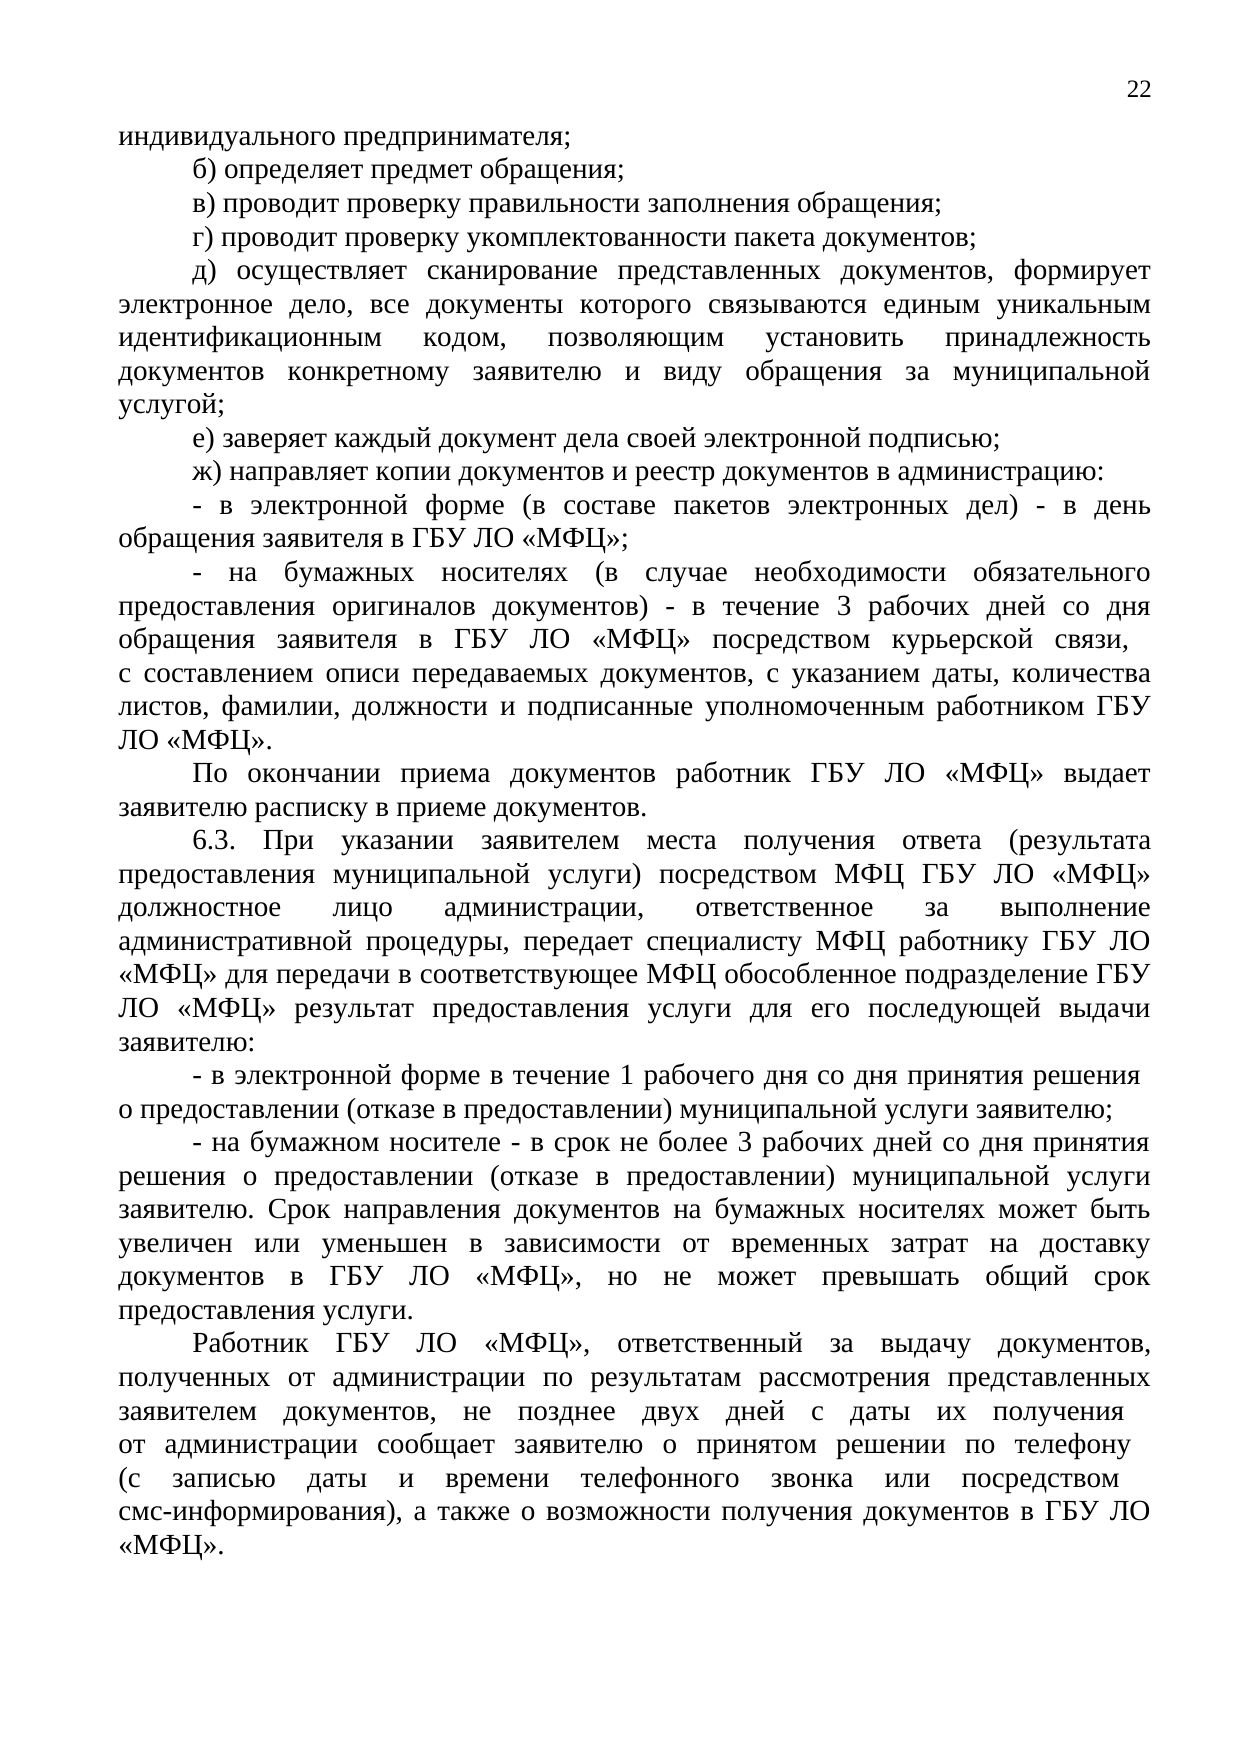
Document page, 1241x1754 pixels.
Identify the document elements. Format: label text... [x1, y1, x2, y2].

text б) определяет предмет обращения; [118, 152, 1152, 185]
text в) проводит проверку правильности заполнения обращения; [118, 185, 1152, 219]
text ж) направляет копии документов и реестр документов в администрацию: [118, 453, 1152, 487]
text - в электронной форме в течение 1 рабочего дня со дня принятия решения о предоставлении (отказе в предоставлении) муниципальной услуги заявителю; [118, 1057, 1152, 1124]
text - на бумажном носителе - в срок не более 3 рабочих дней со дня принятия решения о предоставлении (отказе в предоставлении) муниципальной услуги заявителю. Срок направления документов на бумажных носителях может быть увеличен или уменьшен в зависимости от временных затрат на доставку документов в ГБУ ЛО «МФЦ», но не может превышать общий срок предоставления услуги. [118, 1124, 1152, 1326]
text д) осуществляет сканирование представленных документов, формирует электронное дело, все документы которого связываются единым уникальным идентификационным кодом, позволяющим установить принадлежность документов конкретному заявителю и виду обращения за муниципальной услугой; [118, 252, 1152, 420]
text - на бумажных носителях (в случае необходимости обязательного предоставления оригиналов документов) - в течение 3 рабочих дней со дня обращения заявителя в ГБУ ЛО «МФЦ» посредством курьерской связи, с составлением описи передаваемых документов, с указанием даты, количества листов, фамилии, должности и подписанные уполномоченным работником ГБУ ЛО «МФЦ». [118, 554, 1152, 755]
text По окончании приема документов работник ГБУ ЛО «МФЦ» выдает заявителю расписку в приеме документов. [118, 755, 1152, 822]
text е) заверяет каждый документ дела своей электронной подписью; [118, 420, 1152, 453]
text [118, 118, 1152, 152]
text - в электронной форме (в составе пакетов электронных дел) - в день обращения заявителя в ГБУ ЛО «МФЦ»; [118, 487, 1152, 554]
text 6.3. При указании заявителем места получения ответа (результата предоставления муниципальной услуги) посредством МФЦ ГБУ ЛО «МФЦ» должностное лицо администрации, ответственное за выполнение административной процедуры, передает специалисту МФЦ работнику ГБУ ЛО «МФЦ» для передачи в соответствующее МФЦ обособленное подразделение ГБУ ЛО «МФЦ» результат предоставления услуги для его последующей выдачи заявителю: [118, 822, 1152, 1057]
text г) проводит проверку укомплектованности пакета документов; [118, 219, 1152, 252]
text Работник ГБУ ЛО «МФЦ», ответственный за выдачу документов, полученных от администрации по результатам рассмотрения представленных заявителем документов, не позднее двух дней с даты их получения от администрации сообщает заявителю о принятом решении по телефону (с записью даты и времени телефонного звонка или посредством смс-информирования), а также о возможности получения документов в ГБУ ЛО «МФЦ». [118, 1326, 1152, 1560]
